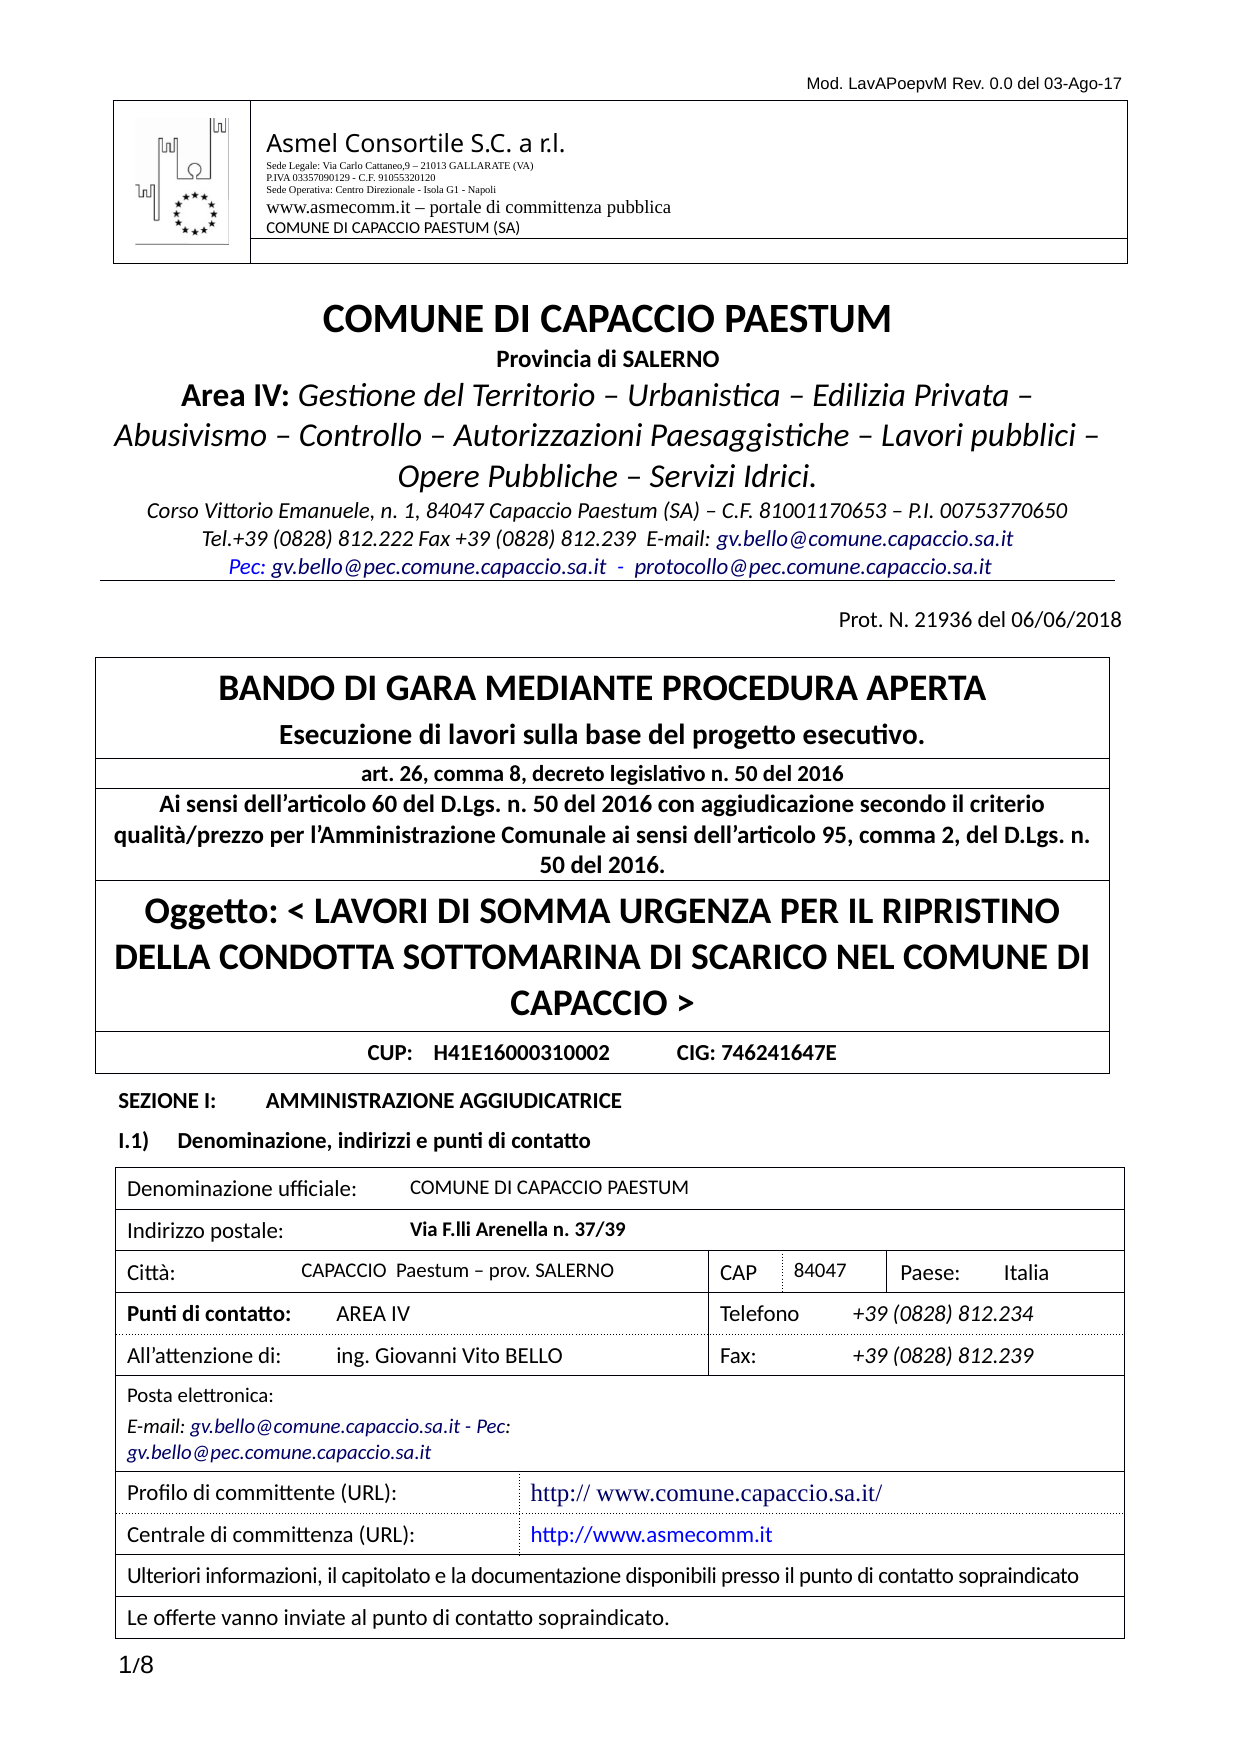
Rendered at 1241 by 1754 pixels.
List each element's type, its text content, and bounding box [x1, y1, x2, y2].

table_cell Centrale di committenza (URL): [116, 1513, 519, 1554]
table_cell Oggetto: < LAVORI DI SOMMA URGENZA PER IL RIPRISTINO DELLA CONDOTTA SOTTOMARINA DI SCARICO NEL COMUNE DI CAPACCIO > [96, 881, 1109, 1031]
table_cell Indirizzo postale: [116, 1210, 398, 1250]
table_cell CAP [709, 1251, 782, 1292]
table_header COMUNE DI CAPACCIO PAESTUM Provincia di SALERNO Area IV: Gestione del Territorio – Urbanistica – Edilizia Privata – Abusivismo – Controllo – Autorizzazioni Paesaggistiche – Lavori pubblici – Opere Pubbliche – Servizi Idrici. Corso Vittorio Emanuele, n. 1, 84047 Capaccio Paestum (SA) – C.F. 81001170653 – P.I. 00753770650 Tel.+39 (0828) 812.222 Fax +39 (0828) 812.239 E-mail: gv.bello@comune.capaccio.sa.it Pec: gv.bello@pec.comune.capaccio.sa.it - protocollo@pec.comune.capaccio.sa.it [100, 292, 1115, 580]
table_cell Punti di contatto: [116, 1293, 325, 1333]
table_cell http:// www.comune.capaccio.sa.it/ [519, 1472, 1124, 1513]
table_cell [822, 1376, 1124, 1471]
picture [135, 118, 229, 245]
table_cell CUP: H41E16000310002 CIG: 746241647E [96, 1032, 1109, 1073]
table_cell Telefono [709, 1293, 841, 1333]
table_header [114, 101, 250, 262]
table_cell [251, 239, 1127, 262]
table_cell http://www.asmecomm.it [519, 1513, 1124, 1554]
table_cell Paese: [887, 1251, 989, 1292]
table_cell +39 (0828) 812.239 [841, 1334, 1124, 1375]
table_header COMUNE DI CAPACCIO PAESTUM [399, 1168, 1124, 1209]
text I.1) Denominazione, indirizzi e punti di contatto [118, 1127, 1122, 1155]
table_cell AREA IV [325, 1293, 708, 1333]
table_cell Posta elettronica: E-mail: gv.bello@comune.capaccio.sa.it - Pec: gv.bello@pec.comune.capaccio.sa.it [116, 1376, 822, 1471]
table_cell 84047 [783, 1251, 886, 1292]
table_cell Fax: [709, 1334, 841, 1375]
table_header Denominazione ufficiale: [116, 1168, 398, 1209]
table_cell art. 26, comma 8, decreto legislativo n. 50 del 2016 [96, 759, 1109, 787]
table_cell Le offerte vanno inviate al punto di contatto sopraindicato. [116, 1597, 1124, 1637]
table_cell +39 (0828) 812.234 [841, 1293, 1124, 1333]
table_header Asmel Consortile S.C. a r.l. Sede Legale: Via Carlo Cattaneo,9 – 21013 GALLARATE (VA) P.IVA 03357090129 - C.F. 91055320120 Sede Operativa: Centro Direzionale - Isola G1 - Napoli www.asmecomm.it – portale di committenza pubblica COMUNE DI CAPACCIO PAESTUM (SA) [251, 101, 1127, 237]
table_header BANDO DI GARA MEDIANTE PROCEDURA APERTA Esecuzione di lavori sulla base del progetto esecutivo. [96, 658, 1109, 758]
table_cell All’attenzione di: [116, 1334, 325, 1375]
table_cell CAPACCIO Paestum – prov. SALERNO [207, 1251, 708, 1292]
table_cell ing. Giovanni Vito BELLO [325, 1334, 708, 1375]
text SEZIONE I: AMMINISTRAZIONE AGGIUDICATRICE [118, 1086, 1122, 1114]
text Prot. N. 21936 del 06/06/2018 [118, 605, 1122, 633]
table_cell Ulteriori informazioni, il capitolato e la documentazione disponibili presso il punto di contatto sopraindicato [116, 1555, 1124, 1596]
table_cell Ai sensi dell’articolo 60 del D.Lgs. n. 50 del 2016 con aggiudicazione secondo il criterio qualità/prezzo per l’Amministrazione Comunale ai sensi dell’articolo 95, comma 2, del D.Lgs. n. 50 del 2016. [96, 789, 1109, 880]
table_cell Italia [989, 1251, 1124, 1292]
table_cell Via F.lli Arenella n. 37/39 [399, 1210, 1124, 1250]
table_cell Città: [116, 1251, 207, 1292]
table_cell Profilo di committente (URL): [116, 1472, 519, 1513]
